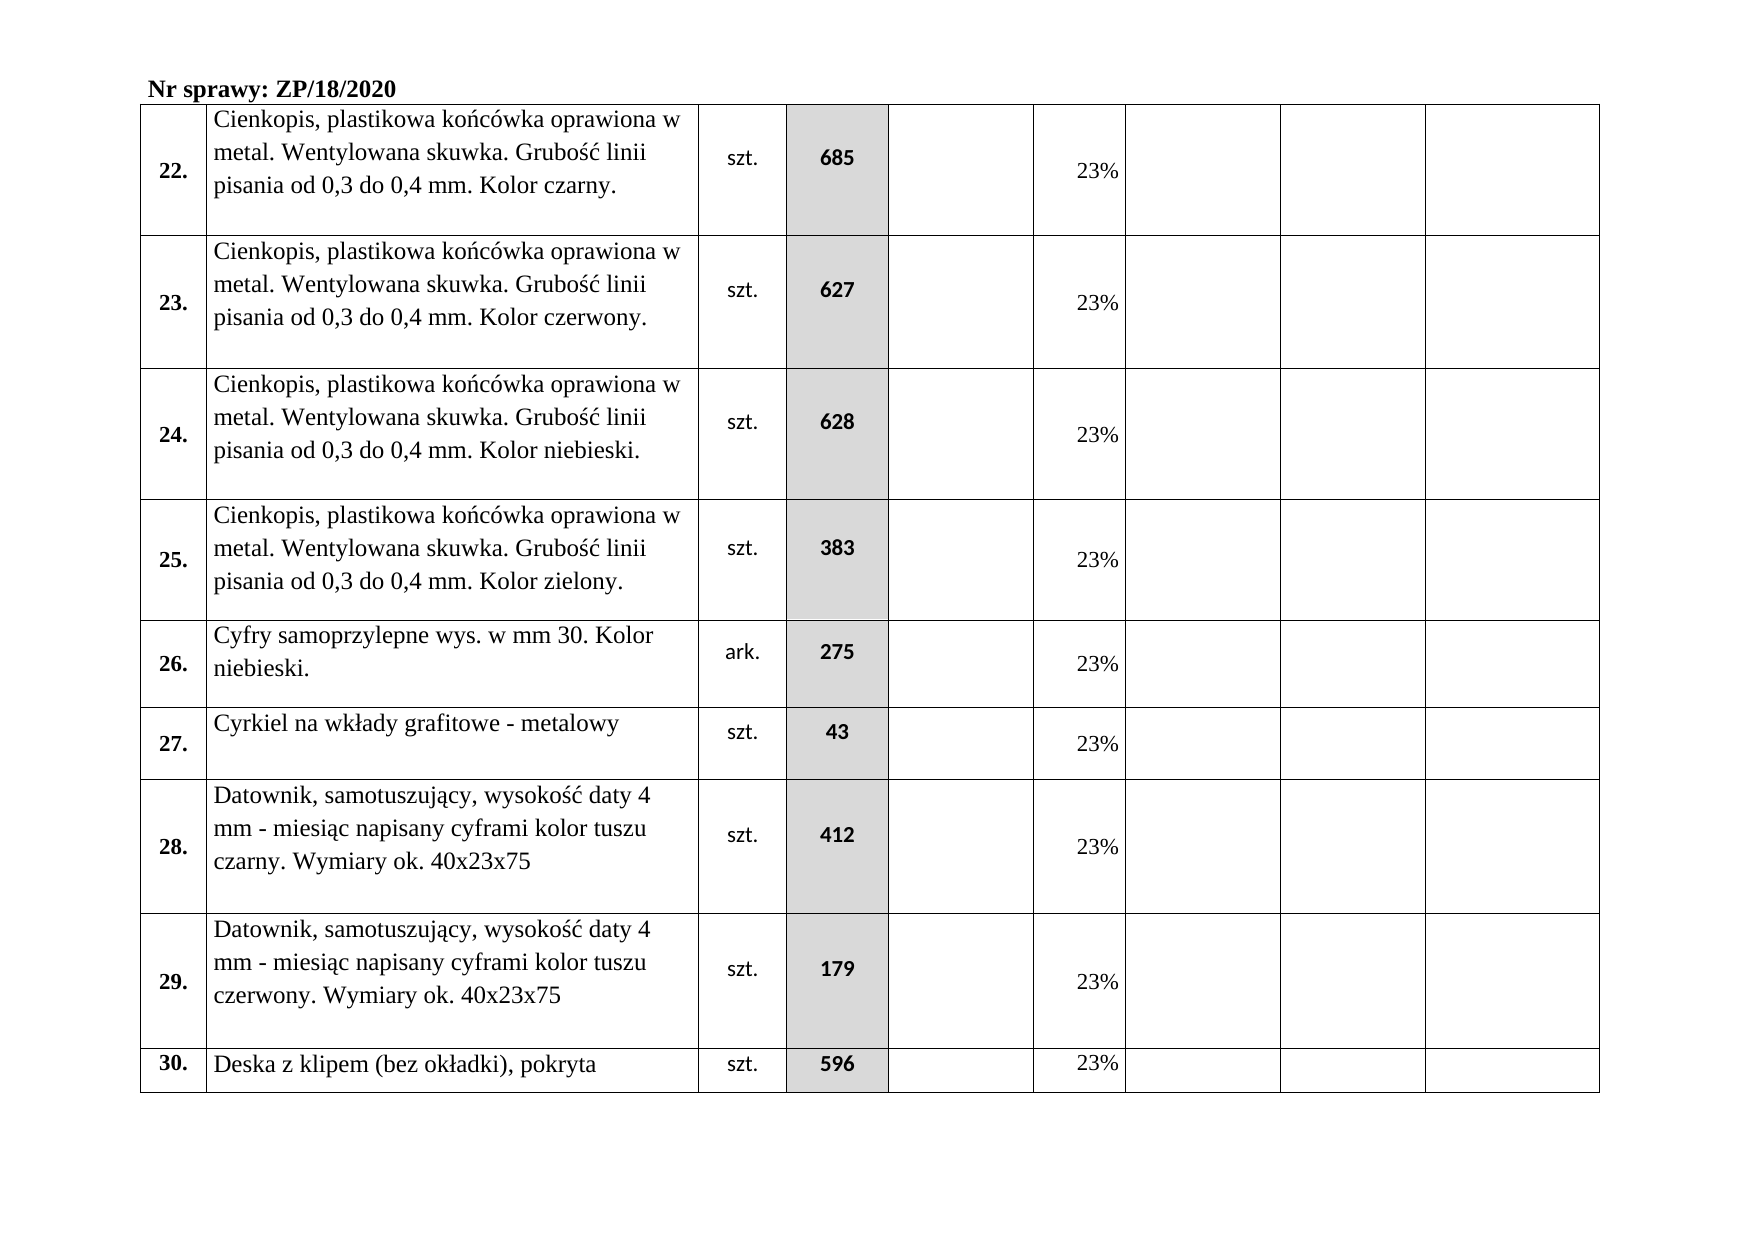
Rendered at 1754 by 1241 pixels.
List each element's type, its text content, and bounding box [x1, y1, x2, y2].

table_cell 627 [787, 236, 888, 368]
table_cell 596 [787, 1049, 888, 1092]
table_cell 23% [1034, 1049, 1125, 1092]
table_cell 628 [787, 369, 888, 499]
table_cell 23% [1034, 105, 1125, 235]
table_cell Cienkopis, plastikowa końcówka oprawiona w metal. Wentylowana skuwka. Grubość linii pisania od 0,3 do 0,4 mm. Kolor zielony. [207, 500, 698, 619]
table_cell [1426, 1049, 1599, 1092]
table_cell [889, 105, 1033, 235]
table_cell 179 [787, 914, 888, 1048]
table_cell [889, 500, 1033, 619]
table_cell [1126, 914, 1280, 1048]
table_cell [889, 1049, 1033, 1092]
table_cell szt. [699, 236, 786, 368]
table_cell 412 [787, 780, 888, 913]
table_cell szt. [699, 369, 786, 499]
table_cell 275 [787, 621, 888, 707]
table_cell [1281, 369, 1425, 499]
table_cell [889, 621, 1033, 707]
table_cell 29. [141, 914, 206, 1048]
table_cell [1281, 914, 1425, 1048]
table_cell [1281, 105, 1425, 235]
table_cell 685 [787, 105, 888, 235]
table_cell 22. [141, 105, 206, 235]
table_cell szt. [699, 708, 786, 779]
table_cell [1126, 708, 1280, 779]
table_cell [1126, 236, 1280, 368]
table_cell 30. [141, 1049, 206, 1092]
table_cell 383 [787, 500, 888, 619]
table_cell Cyrkiel na wkłady grafitowe - metalowy [207, 708, 698, 779]
table_cell [1281, 708, 1425, 779]
table_cell Cienkopis, plastikowa końcówka oprawiona w metal. Wentylowana skuwka. Grubość linii pisania od 0,3 do 0,4 mm. Kolor czarny. [207, 105, 698, 235]
table_cell 23% [1034, 621, 1125, 707]
table_cell [1426, 105, 1599, 235]
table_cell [207, 1049, 698, 1092]
table_cell 23. [141, 236, 206, 368]
table_cell 23% [1034, 780, 1125, 913]
table_cell [1426, 914, 1599, 1048]
table_cell 23% [1034, 708, 1125, 779]
table_cell Datownik, samotuszujący, wysokość daty 4 mm - miesiąc napisany cyframi kolor tuszu czerwony. Wymiary ok. 40x23x75 [207, 914, 698, 1048]
table_cell Cienkopis, plastikowa końcówka oprawiona w metal. Wentylowana skuwka. Grubość linii pisania od 0,3 do 0,4 mm. Kolor niebieski. [207, 369, 698, 499]
table_cell 25. [141, 500, 206, 619]
table_cell [1426, 369, 1599, 499]
table_cell [1426, 621, 1599, 707]
table_cell szt. [699, 500, 786, 619]
table_cell [1126, 621, 1280, 707]
table_cell [889, 914, 1033, 1048]
table_cell [1426, 708, 1599, 779]
table_cell 27. [141, 708, 206, 779]
table_cell szt. [699, 780, 786, 913]
table_cell Cienkopis, plastikowa końcówka oprawiona w metal. Wentylowana skuwka. Grubość linii pisania od 0,3 do 0,4 mm. Kolor czerwony. [207, 236, 698, 368]
table_cell [1426, 500, 1599, 619]
table_cell [889, 369, 1033, 499]
table_cell szt. [699, 914, 786, 1048]
table_cell [889, 236, 1033, 368]
table_cell [1426, 780, 1599, 913]
table_cell [1281, 1049, 1425, 1092]
table_cell Cyfry samoprzylepne wys. w mm 30. Kolor niebieski. [207, 621, 698, 707]
table_cell [1281, 500, 1425, 619]
table_cell 28. [141, 780, 206, 913]
table_cell [1426, 236, 1599, 368]
table_cell Datownik, samotuszujący, wysokość daty 4 mm - miesiąc napisany cyframi kolor tuszu czarny. Wymiary ok. 40x23x75 [207, 780, 698, 913]
table_cell [889, 780, 1033, 913]
table_cell 23% [1034, 500, 1125, 619]
table_cell [1281, 780, 1425, 913]
table_cell [889, 708, 1033, 779]
table_cell [1126, 780, 1280, 913]
table_cell [1126, 500, 1280, 619]
table_cell 23% [1034, 369, 1125, 499]
table_cell [1281, 236, 1425, 368]
table_cell szt. [699, 1049, 786, 1092]
table_cell 23% [1034, 236, 1125, 368]
table_cell [1126, 105, 1280, 235]
table_cell ark. [699, 621, 786, 707]
table_cell 43 [787, 708, 888, 779]
table_cell [1126, 1049, 1280, 1092]
table_cell szt. [699, 105, 786, 235]
table_cell 26. [141, 621, 206, 707]
table_cell 23% [1034, 914, 1125, 1048]
table_cell [1281, 621, 1425, 707]
table_cell 24. [141, 369, 206, 499]
table_cell [1126, 369, 1280, 499]
